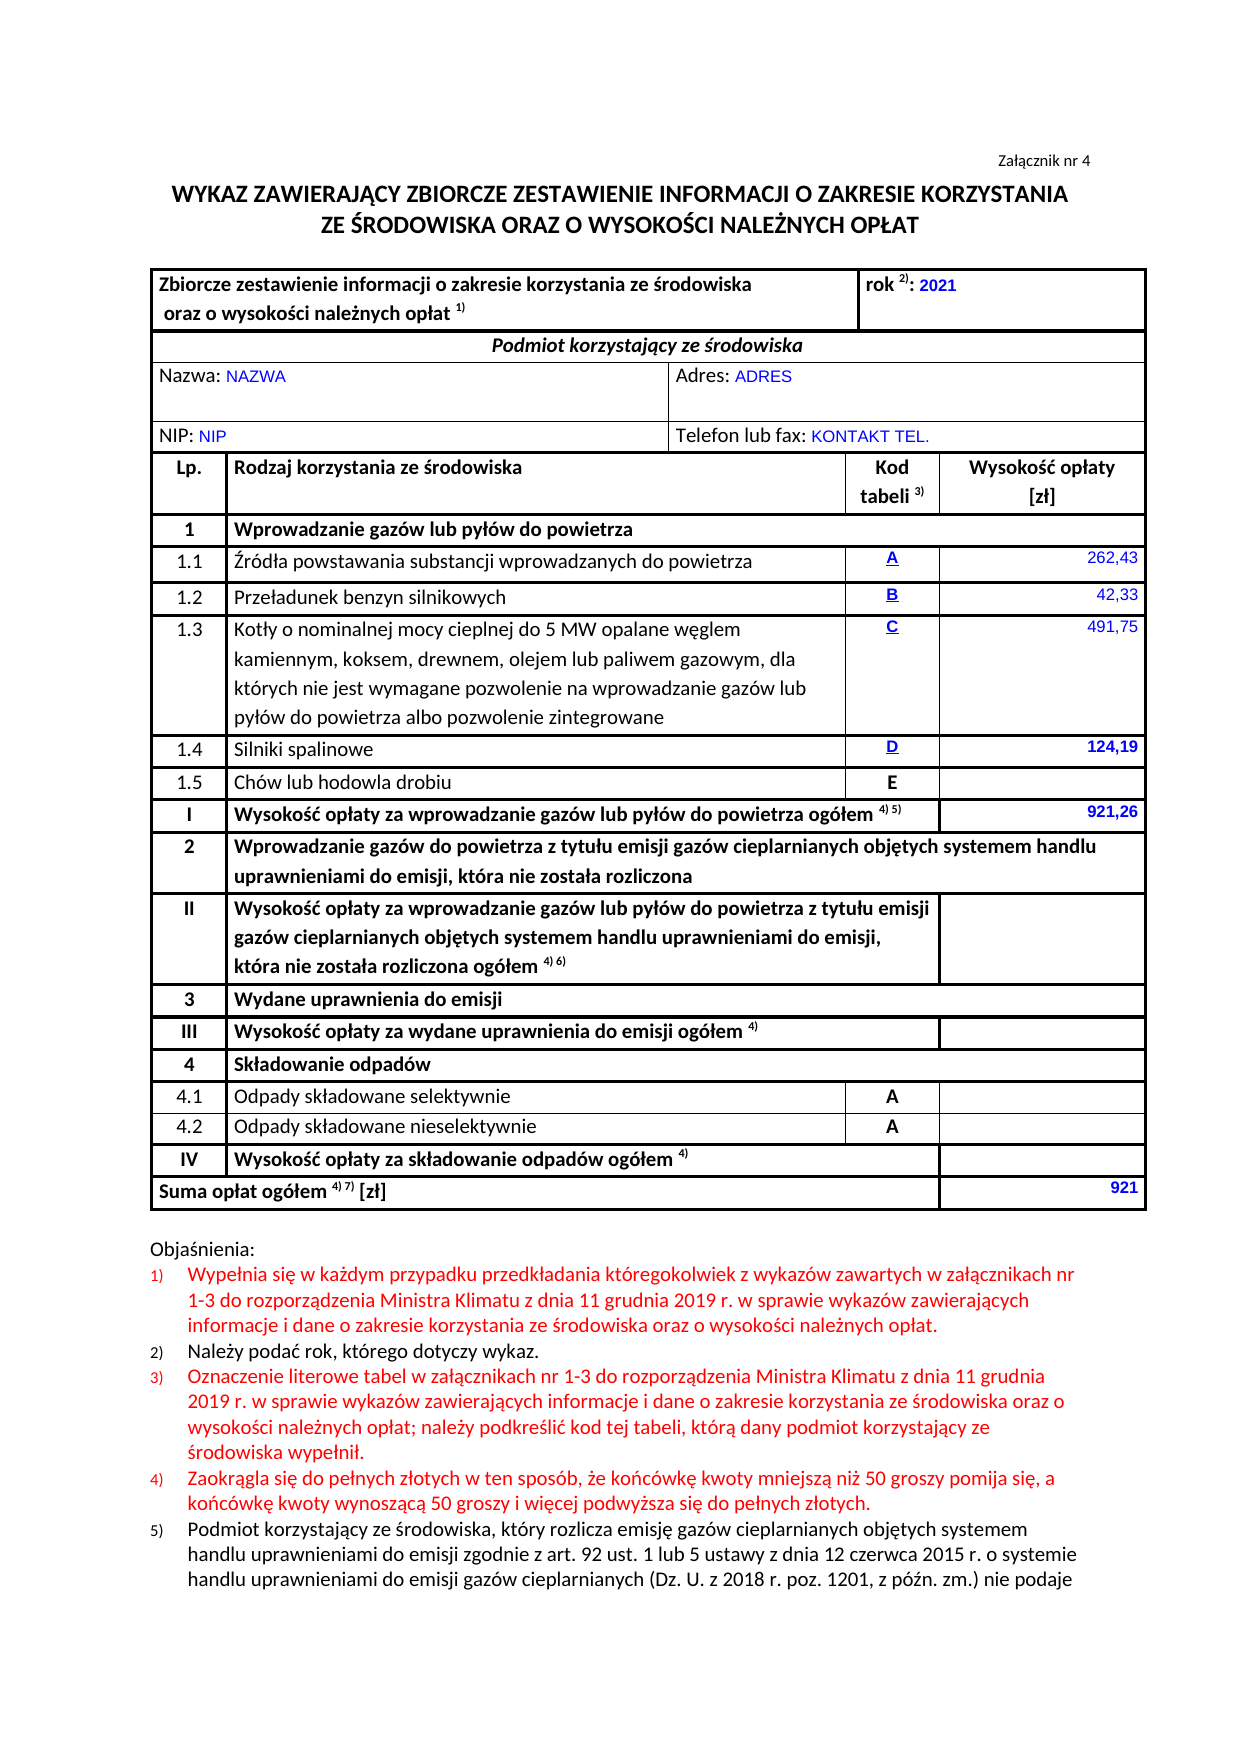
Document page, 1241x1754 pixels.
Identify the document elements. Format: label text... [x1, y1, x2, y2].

table_cell Wysokość opłaty za wydane uprawnienia do emisji ogółem 4) [228, 1019, 938, 1048]
table_cell Wysokość opłaty za wprowadzanie gazów lub pyłów do powietrza ogółem 4) 5) [228, 801, 938, 831]
table_cell Wysokość opłaty za wprowadzanie gazów lub pyłów do powietrza z tytułu emisji gazów cieplarnianych objętych systemem handlu uprawnieniami do emisji, która nie została rozliczona ogółem 4) 6) [228, 895, 938, 983]
table_cell A [846, 1114, 939, 1143]
table_header Zbiorcze zestawienie informacji o zakresie korzystania ze środowiska oraz o wysokości należnych opłat 1) [153, 271, 857, 329]
table_cell 921 [941, 1178, 1144, 1208]
table_cell Wydane uprawnienia do emisji [228, 986, 1144, 1015]
table_cell Suma opłat ogółem 4) 7) [zł] [153, 1178, 938, 1208]
table_cell [939, 516, 1144, 545]
table_cell 1.3 [153, 617, 225, 733]
table_cell Lp. [153, 454, 225, 513]
table_cell 4 [153, 1051, 225, 1080]
table_cell Podmiot korzystający ze środowiska [153, 333, 1144, 362]
table_cell 1.1 [153, 548, 225, 581]
table_cell Źródła powstawania substancji wprowadzanych do powietrza [228, 548, 845, 581]
table_cell I [153, 801, 225, 831]
table_cell Telefon lub fax: KONTAKT TEL. [669, 422, 1144, 451]
table_cell Przeładunek benzyn silnikowych [228, 584, 845, 613]
table_cell [940, 1083, 1144, 1112]
table_cell 2 [153, 834, 225, 892]
text Załącznik nr 4 [150, 150, 1090, 170]
table_cell Wysokość opłaty za składowanie odpadów ogółem 4) [228, 1146, 938, 1175]
table_cell [940, 769, 1144, 798]
table_cell C [846, 617, 939, 733]
table_cell Nazwa: NAZWA [153, 363, 668, 421]
table_cell Odpady składowane selektywnie [228, 1083, 845, 1112]
table_cell 1.2 [153, 584, 225, 613]
list Należy podać rok, którego dotyczy wykaz. [150, 1338, 1090, 1363]
table_cell Adres: ADRES [669, 363, 1144, 421]
text Objaśnienia: [150, 1211, 1090, 1262]
table_cell D [846, 737, 939, 766]
table_cell Silniki spalinowe [228, 737, 845, 766]
table_cell 124,19 [940, 737, 1144, 766]
table_cell 3 [153, 986, 225, 1015]
table_cell 4.1 [153, 1083, 225, 1112]
table_cell Wprowadzanie gazów lub pyłów do powietrza [228, 516, 939, 545]
table_cell Wysokość opłaty [zł] [940, 454, 1144, 513]
table_cell 42,33 [940, 584, 1144, 613]
table_cell Odpady składowane nieselektywnie [228, 1114, 845, 1143]
table_cell [940, 1114, 1144, 1143]
table_cell 921,26 [941, 801, 1144, 831]
table_cell IV [153, 1146, 225, 1175]
table_cell Chów lub hodowla drobiu [228, 769, 845, 798]
table_cell 1.5 [153, 769, 225, 798]
table_cell III [153, 1019, 225, 1048]
table_cell II [153, 895, 225, 983]
table_cell 4.2 [153, 1114, 225, 1143]
table_cell Kod tabeli 3) [846, 454, 939, 513]
table_cell A [846, 1083, 939, 1112]
table_cell [941, 1019, 1144, 1048]
list Oznaczenie literowe tabel w załącznikach nr 1-3 do rozporządzenia Ministra Klimatu z dnia 11 grudnia 2019 r. w sprawie wykazów zawierających informacje i dane o zakresie korzystania ze środowiska oraz o wysokości należnych opłat; należy podkreślić kod tej tabeli, którą dany podmiot korzystający ze środowiska wypełnił. [150, 1363, 1090, 1465]
table_cell NIP: NIP [153, 422, 668, 451]
table_cell Kotły o nominalnej mocy cieplnej do 5 MW opalane węglem kamiennym, koksem, drewnem, olejem lub paliwem gazowym, dla których nie jest wymagane pozwolenie na wprowadzanie gazów lub pyłów do powietrza albo pozwolenie zintegrowane [228, 617, 845, 733]
table_cell Wprowadzanie gazów do powietrza z tytułu emisji gazów cieplarnianych objętych systemem handlu uprawnieniami do emisji, która nie została rozliczona [228, 834, 1144, 892]
table_cell B [846, 584, 939, 613]
table_cell 262,43 [940, 548, 1144, 581]
list Zaokrągla się do pełnych złotych w ten sposób, że końcówkę kwoty mniejszą niż 50 groszy pomija się, a końcówkę kwoty wynoszącą 50 groszy i więcej podwyższa się do pełnych złotych. [150, 1465, 1090, 1516]
table_cell [941, 1146, 1144, 1175]
table_cell [939, 1051, 1144, 1080]
table_cell 1.4 [153, 737, 225, 766]
text WYKAZ ZAWIERAJĄCY ZBIORCZE ZESTAWIENIE INFORMACJI O ZAKRESIE KORZYSTANIA ZE ŚRODOWISKA ORAZ O WYSOKOŚCI NALEŻNYCH OPŁAT [150, 179, 1090, 268]
table_cell A [846, 548, 939, 581]
list Wypełnia się w każdym przypadku przedkładania któregokolwiek z wykazów zawartych w załącznikach nr 1-3 do rozporządzenia Ministra Klimatu z dnia 11 grudnia 2019 r. w sprawie wykazów zawierających informacje i dane o zakresie korzystania ze środowiska oraz o wysokości należnych opłat. [150, 1262, 1090, 1338]
table_cell 491,75 [940, 617, 1144, 733]
table_cell E [846, 769, 939, 798]
table_header rok 2): 2021 [860, 271, 1144, 329]
table_cell [941, 895, 1144, 983]
table_cell 1 [153, 516, 225, 545]
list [150, 1516, 1090, 1592]
table_cell Rodzaj korzystania ze środowiska [228, 454, 845, 513]
table_cell Składowanie odpadów [228, 1051, 939, 1080]
